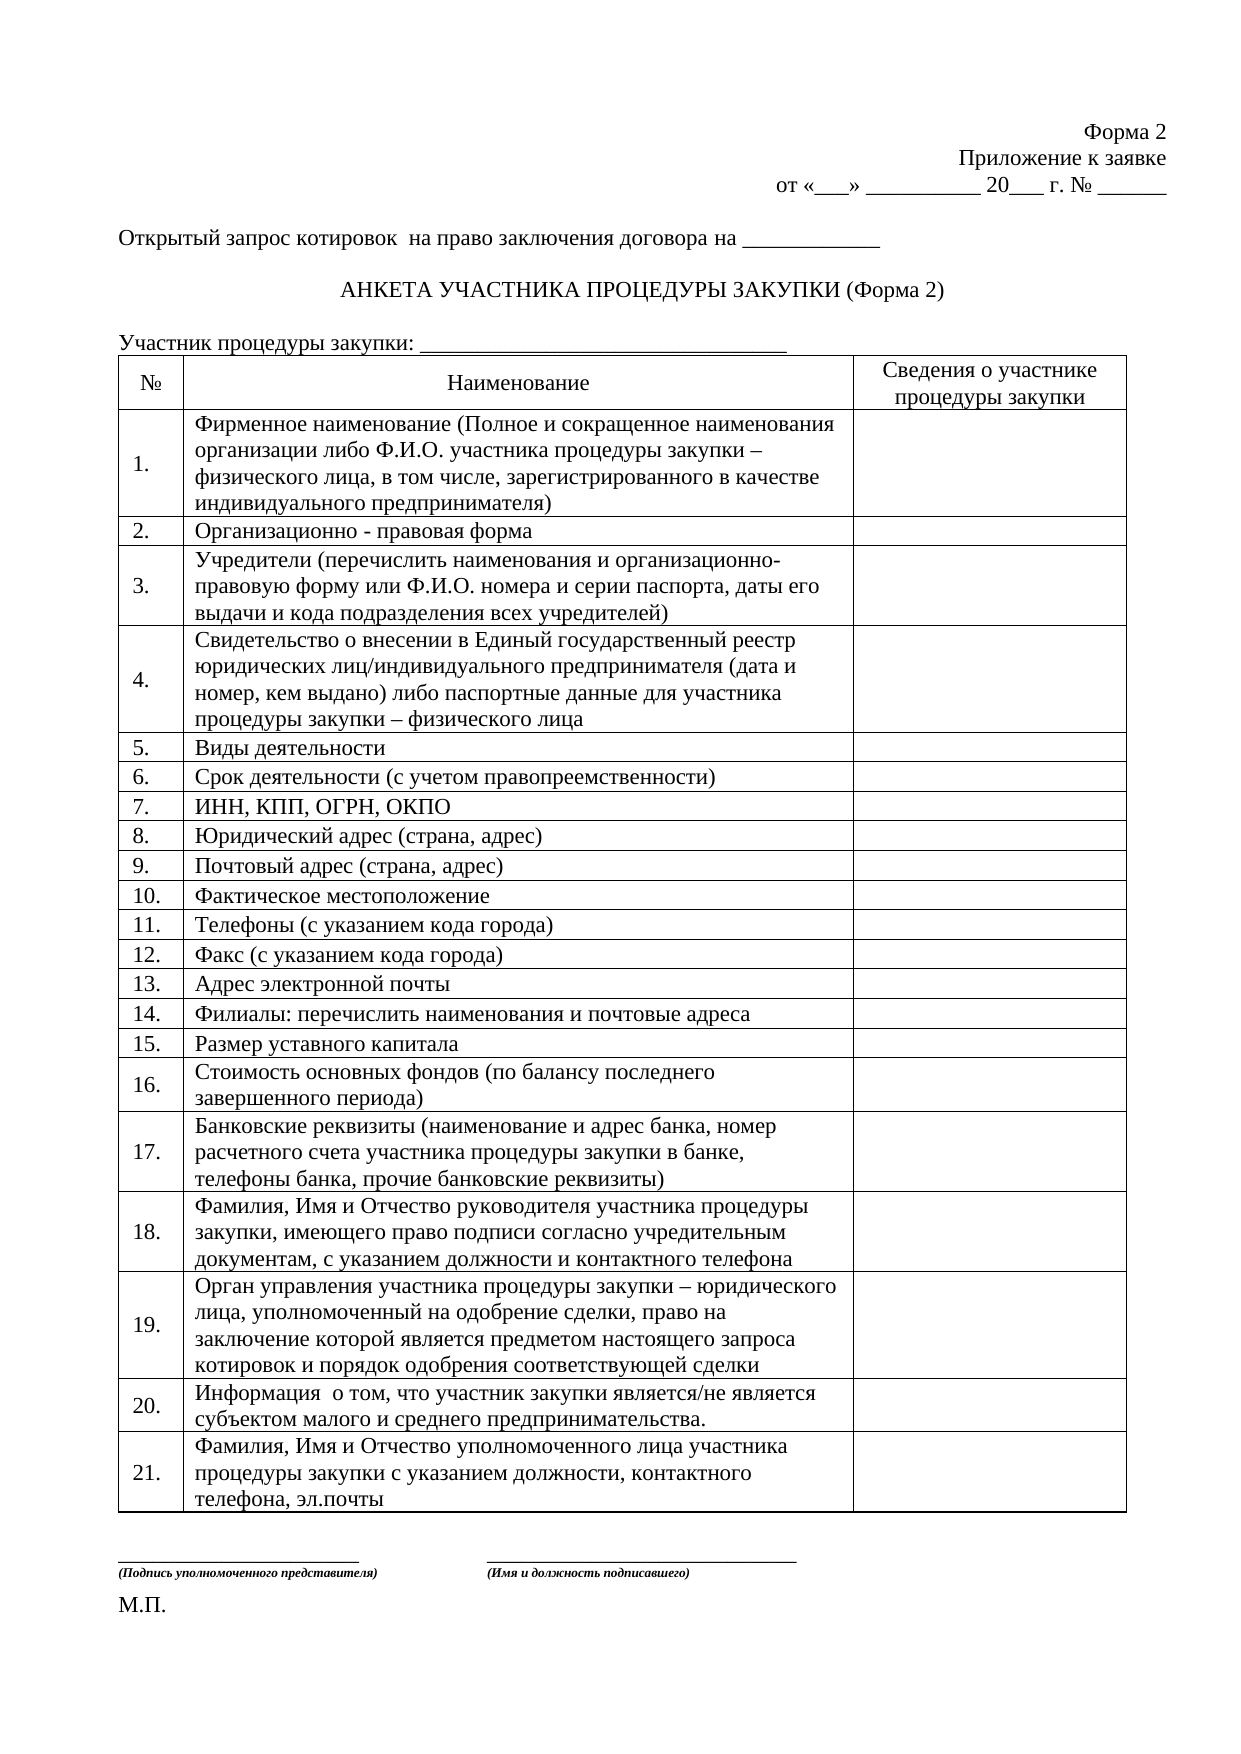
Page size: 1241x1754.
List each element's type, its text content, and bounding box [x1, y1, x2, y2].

text Открытый запрос котировок на право заключения договора на ____________ [118, 223, 1166, 250]
text Участник процедуры закупки: ________________________________ [118, 329, 1166, 355]
table_cell Виды деятельности [184, 733, 853, 761]
table_cell [854, 910, 1126, 939]
table_cell [854, 999, 1126, 1027]
table_cell [854, 546, 1126, 625]
table_cell [119, 851, 183, 879]
table_cell [119, 1379, 183, 1431]
table_cell [854, 733, 1126, 761]
text (Подпись уполномоченного представителя) (Имя и должность подписавшего) [118, 1565, 1166, 1591]
table_cell [854, 821, 1126, 850]
table_cell [119, 410, 183, 516]
table_cell [119, 733, 183, 761]
table_cell [119, 1432, 183, 1511]
table_cell [119, 626, 183, 732]
table_cell [854, 517, 1126, 545]
table_cell [854, 881, 1126, 909]
table_cell Фактическое местоположение [184, 881, 853, 909]
table_cell [119, 881, 183, 909]
subtitle АНКЕТА УЧАСТНИКА ПРОЦЕДУРЫ ЗАКУПКИ (Форма 2) [118, 276, 1166, 303]
table_cell Организационно - правовая форма [184, 517, 853, 545]
table_cell [854, 1029, 1126, 1057]
table_header № [119, 356, 183, 409]
text от «___» __________ 20___ г. № ______ [118, 171, 1166, 197]
table_cell [119, 910, 183, 939]
table_cell [119, 546, 183, 625]
table_cell [854, 1192, 1126, 1271]
table_cell Информация о том, что участник закупки является/не является субъектом малого и среднего предпринимательства. [184, 1379, 853, 1431]
table_cell [854, 1432, 1126, 1511]
table_cell [854, 851, 1126, 879]
table_cell [119, 1058, 183, 1111]
table_header Сведения о участнике процедуры закупки [854, 356, 1126, 409]
table_cell [119, 821, 183, 850]
table_cell Стоимость основных фондов (по балансу последнего завершенного периода) [184, 1058, 853, 1111]
table_cell [119, 1029, 183, 1057]
table_cell Размер уставного капитала [184, 1029, 853, 1057]
table_cell [854, 1112, 1126, 1191]
table_cell [119, 1272, 183, 1377]
table_cell Юридический адрес (страна, адрес) [184, 821, 853, 850]
table_cell [119, 517, 183, 545]
table_cell ИНН, КПП, ОГРН, ОКПО [184, 792, 853, 820]
table_cell Банковские реквизиты (наименование и адрес банка, номер расчетного счета участника процедуры закупки в банке, телефоны банка, прочие банковские реквизиты) [184, 1112, 853, 1191]
table_cell [854, 1379, 1126, 1431]
table_cell Телефоны (с указанием кода города) [184, 910, 853, 939]
table_cell [854, 1272, 1126, 1377]
table_cell [119, 1112, 183, 1191]
table_cell [119, 792, 183, 820]
table_cell Свидетельство о внесении в Единый государственный реестр юридических лиц/индивидуального предпринимателя (дата и номер, кем выдано) либо паспортные данные для участника процедуры закупки – физического лица [184, 626, 853, 732]
table_cell [854, 969, 1126, 998]
text М.П. [118, 1591, 1166, 1618]
table_cell Адрес электронной почты [184, 969, 853, 998]
table_cell [119, 1192, 183, 1271]
table_cell [119, 940, 183, 968]
table_cell Учредители (перечислить наименования и организационно-правовую форму или Ф.И.О. номера и серии паспорта, даты его выдачи и кода подразделения всех учредителей) [184, 546, 853, 625]
text Форма 2 [118, 118, 1166, 144]
list _____________________ ___________________________ [118, 1539, 1166, 1565]
table_cell [119, 969, 183, 998]
table_cell Факс (с указанием кода города) [184, 940, 853, 968]
table_cell Фирменное наименование (Полное и сокращенное наименования организации либо Ф.И.О. участника процедуры закупки – физического лица, в том числе, зарегистрированного в качестве индивидуального предпринимателя) [184, 410, 853, 516]
table_cell [854, 410, 1126, 516]
table_header Наименование [184, 356, 853, 409]
table_cell [854, 792, 1126, 820]
table_cell [854, 762, 1126, 791]
table_cell [119, 999, 183, 1027]
table_cell Почтовый адрес (страна, адрес) [184, 851, 853, 879]
table_cell [854, 940, 1126, 968]
text Приложение к заявке [118, 144, 1166, 171]
table_cell Фамилия, Имя и Отчество руководителя участника процедуры закупки, имеющего право подписи согласно учредительным документам, с указанием должности и контактного телефона [184, 1192, 853, 1271]
table_cell [854, 626, 1126, 732]
table_cell [854, 1058, 1126, 1111]
table_cell Срок деятельности (с учетом правопреемственности) [184, 762, 853, 791]
table_cell [119, 762, 183, 791]
table_cell Филиалы: перечислить наименования и почтовые адреса [184, 999, 853, 1027]
table_cell Фамилия, Имя и Отчество уполномоченного лица участника процедуры закупки с указанием должности, контактного телефона, эл.почты [184, 1432, 853, 1511]
table_cell Орган управления участника процедуры закупки – юридического лица, уполномоченный на одобрение сделки, право на заключение которой является предметом настоящего запроса котировок и порядок одобрения соответствующей сделки [184, 1272, 853, 1377]
